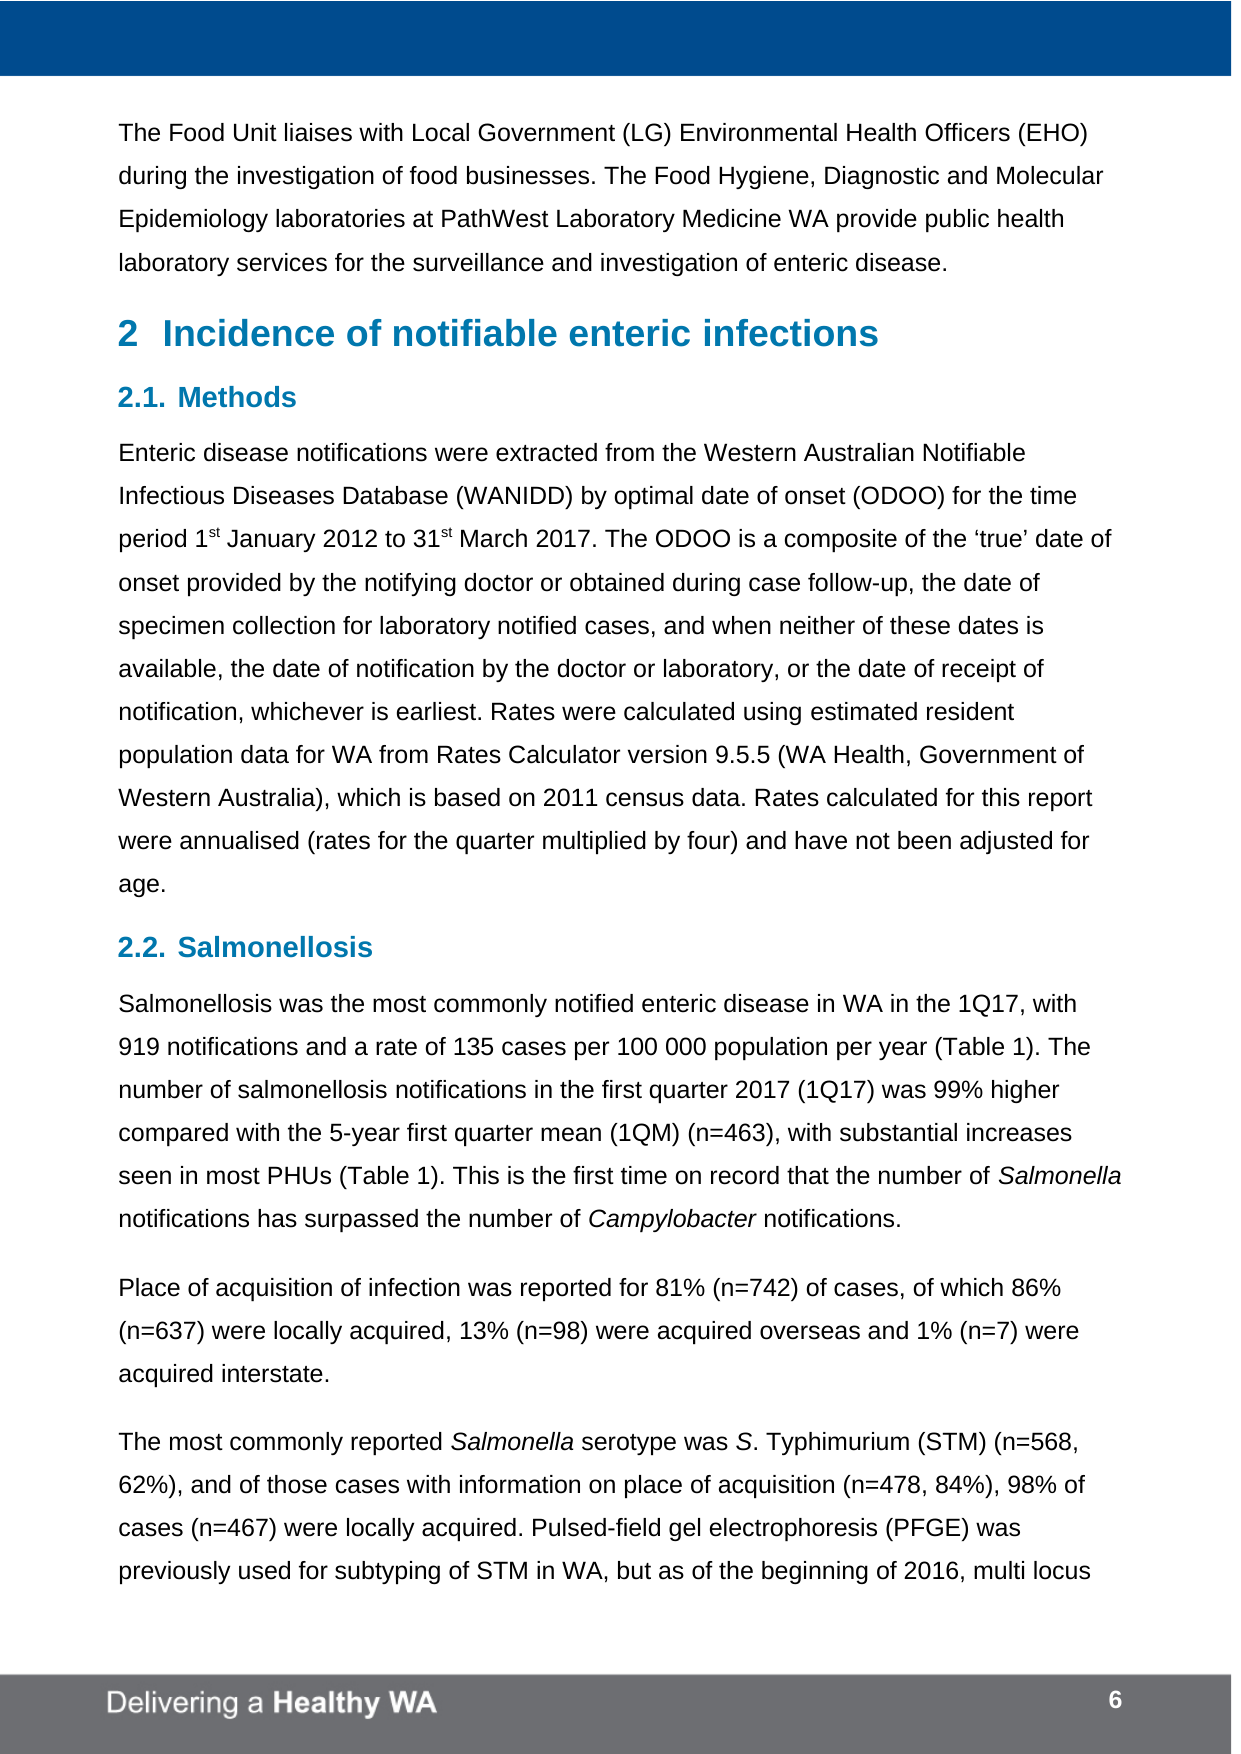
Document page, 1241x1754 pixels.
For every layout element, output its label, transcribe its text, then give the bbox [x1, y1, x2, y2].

text Enteric disease notifications were extracted from the Western Australian Notifiable Infectious Diseases Database (WANIDD) by optimal date of onset (ODOO) for the time period 1st January 2012 to 31st March 2017. The ODOO is a composite of the ‘true’ date of onset provided by the notifying doctor or obtained during case follow-up, the date of specimen collection for laboratory notified cases, and when neither of these dates is available, the date of notification by the doctor or laboratory, or the date of receipt of notification, whichever is earliest. Rates were calculated using estimated resident population data for WA from Rates Calculator version 9.5.5 (WA Health, Government of Western Australia), which is based on 2011 census data. Rates calculated for this report were annualised (rates for the quarter multiplied by four) and have not been adjusted for age. [118, 438, 1122, 898]
text Salmonellosis was the most commonly notified enteric disease in WA in the 1Q17, with 919 notifications and a rate of 135 cases per 100 000 population per year (Table 1). The number of salmonellosis notifications in the first quarter 2017 (1Q17) was 99% higher compared with the 5-year first quarter mean (1QM) (n=463), with substantial increases seen in most PHUs (Table 1). This is the first time on record that the number of Salmonella notifications has surpassed the number of Campylobacter notifications. [118, 989, 1122, 1233]
subtitle Salmonellosis [117, 930, 1122, 964]
subtitle Incidence of notifiable enteric infections [117, 311, 1122, 354]
picture [0, 1, 1232, 1754]
text The Food Unit liaises with Local Government (LG) Environmental Health Officers (EHO) during the investigation of food businesses. The Food Hygiene, Diagnostic and Molecular Epidemiology laboratories at PathWest Laboratory Medicine WA provide public health laboratory services for the surveillance and investigation of enteric disease. [118, 118, 1117, 276]
text Place of acquisition of infection was reported for 81% (n=742) of cases, of which 86% (n=637) were locally acquired, 13% (n=98) were acquired overseas and 1% (n=7) were acquired interstate. [118, 1272, 1122, 1387]
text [118, 1427, 1122, 1585]
subtitle Methods [117, 379, 1122, 413]
